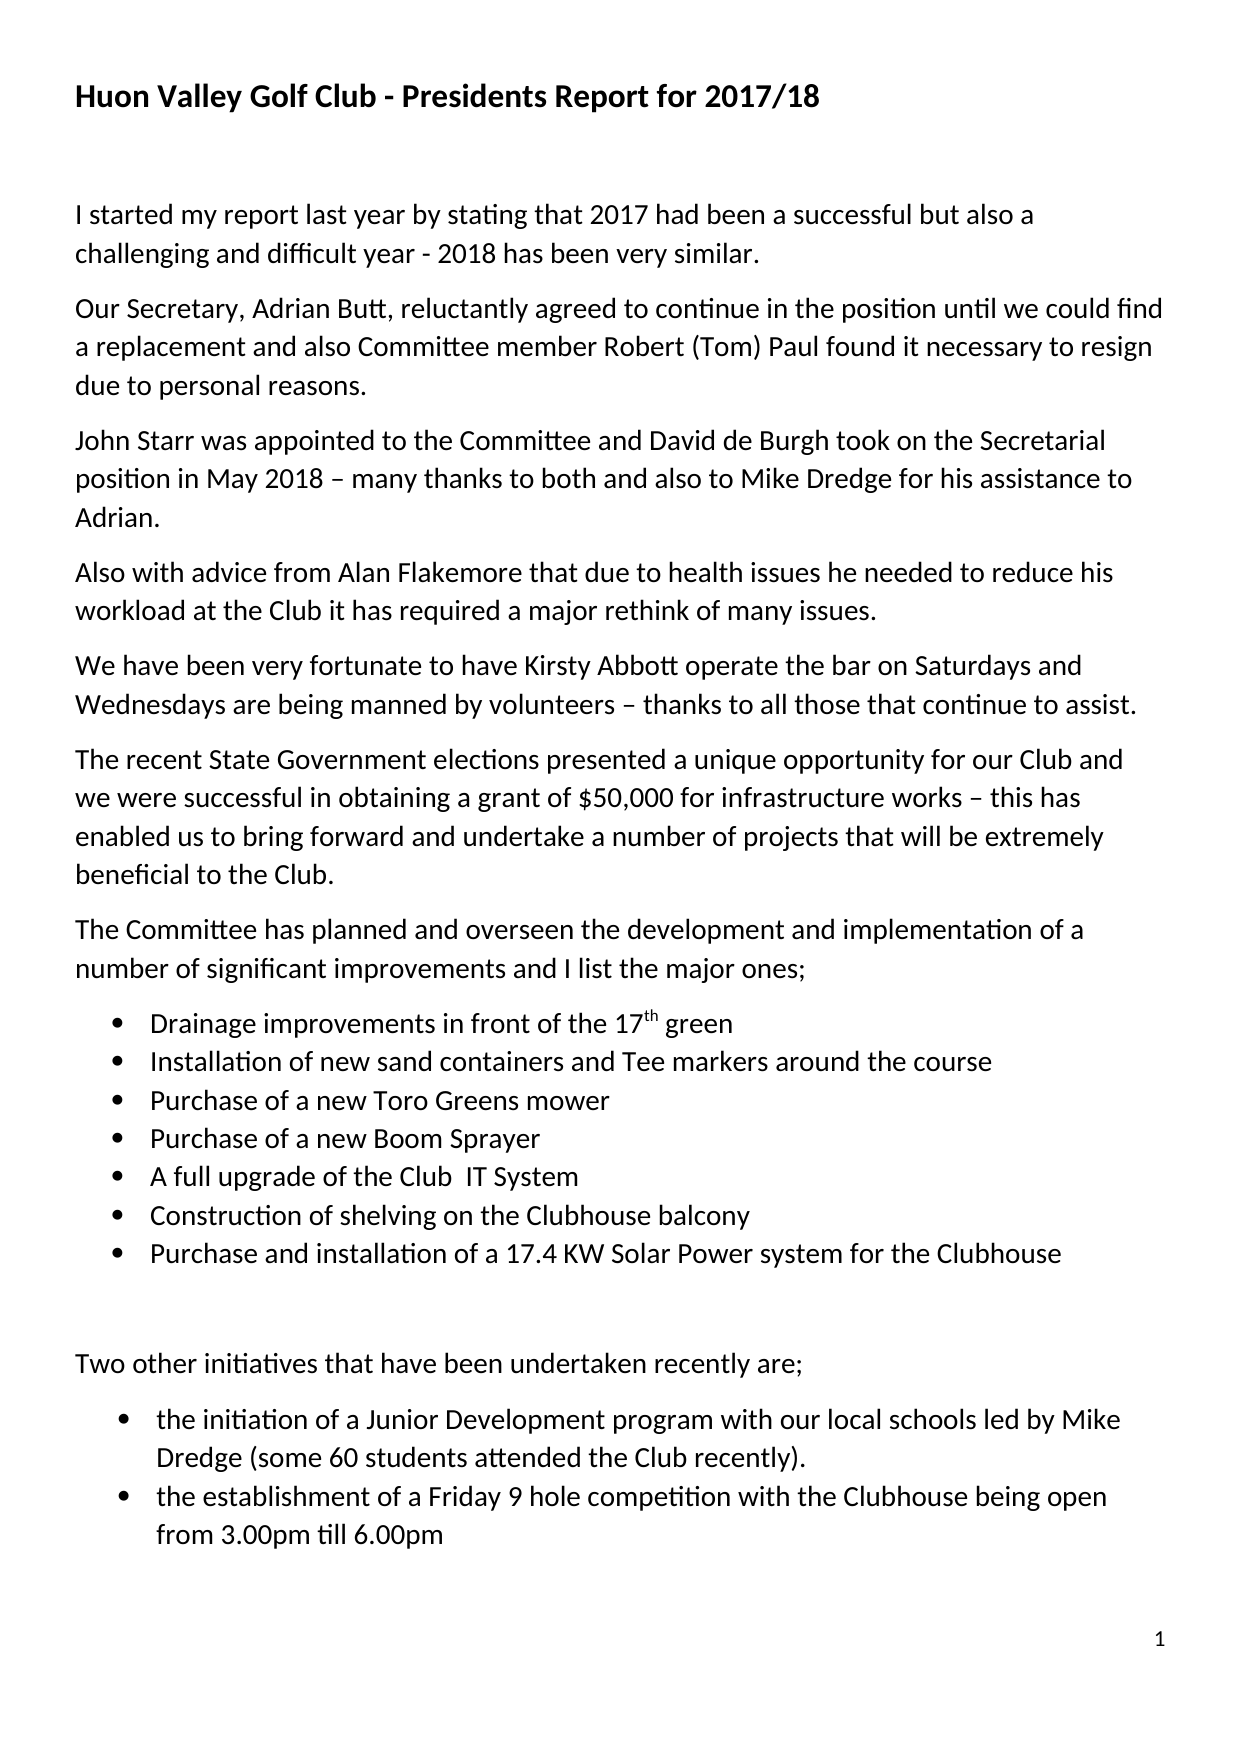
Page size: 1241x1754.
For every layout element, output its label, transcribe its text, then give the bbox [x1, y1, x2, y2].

list Purchase of a new Boom Sprayer [112, 1120, 1165, 1156]
text The Committee has planned and overseen the development and implementation of a number of significant improvements and I list the major ones; [75, 911, 1165, 985]
list the initiation of a Junior Development program with our local schools led by Mike Dredge (some 60 students attended the Club recently). [119, 1401, 1165, 1475]
text John Starr was appointed to the Committee and David de Burgh took on the Secretarial position in May 2018 – many thanks to both and also to Mike Dredge for his assistance to Adrian. [75, 422, 1165, 534]
list Drainage improvements in front of the 17th green [112, 1005, 1165, 1040]
text We have been very fortunate to have Kirsty Abbott operate the bar on Saturdays and Wednesdays are being manned by volunteers – thanks to all those that continue to assist. [75, 647, 1165, 721]
text The recent State Government elections presented a unique opportunity for our Club and we were successful in obtaining a grant of $50,000 for infrastructure works – this has enabled us to bring forward and undertake a number of projects that will be extremely beneficial to the Club. [75, 741, 1165, 892]
text I started my report last year by stating that 2017 had been a successful but also a challenging and difficult year - 2018 has been very similar. [75, 196, 1165, 270]
list Construction of shelving on the Clubhouse balcony [112, 1197, 1165, 1233]
list A full upgrade of the Club IT System [112, 1158, 1165, 1194]
list Purchase of a new Toro Greens mower [112, 1082, 1165, 1117]
text Two other initiatives that have been undertaken recently are; [75, 1346, 1165, 1381]
text Also with advice from Alan Flakemore that due to health issues he needed to reduce his workload at the Club it has required a major rethink of many issues. [75, 554, 1165, 628]
list Purchase and installation of a 17.4 KW Solar Power system for the Clubhouse [112, 1235, 1165, 1271]
list Installation of new sand containers and Tee markers around the course [112, 1043, 1165, 1079]
list the establishment of a Friday 9 hole competition with the Clubhouse being open from 3.00pm till 6.00pm [119, 1478, 1165, 1552]
text Our Secretary, Adrian Butt, reluctantly agreed to continue in the position until we could find a replacement and also Committee member Robert (Tom) Paul found it necessary to resign due to personal reasons. [75, 290, 1165, 402]
text Huon Valley Golf Club - Presidents Report for 2017/18 [75, 75, 1165, 116]
